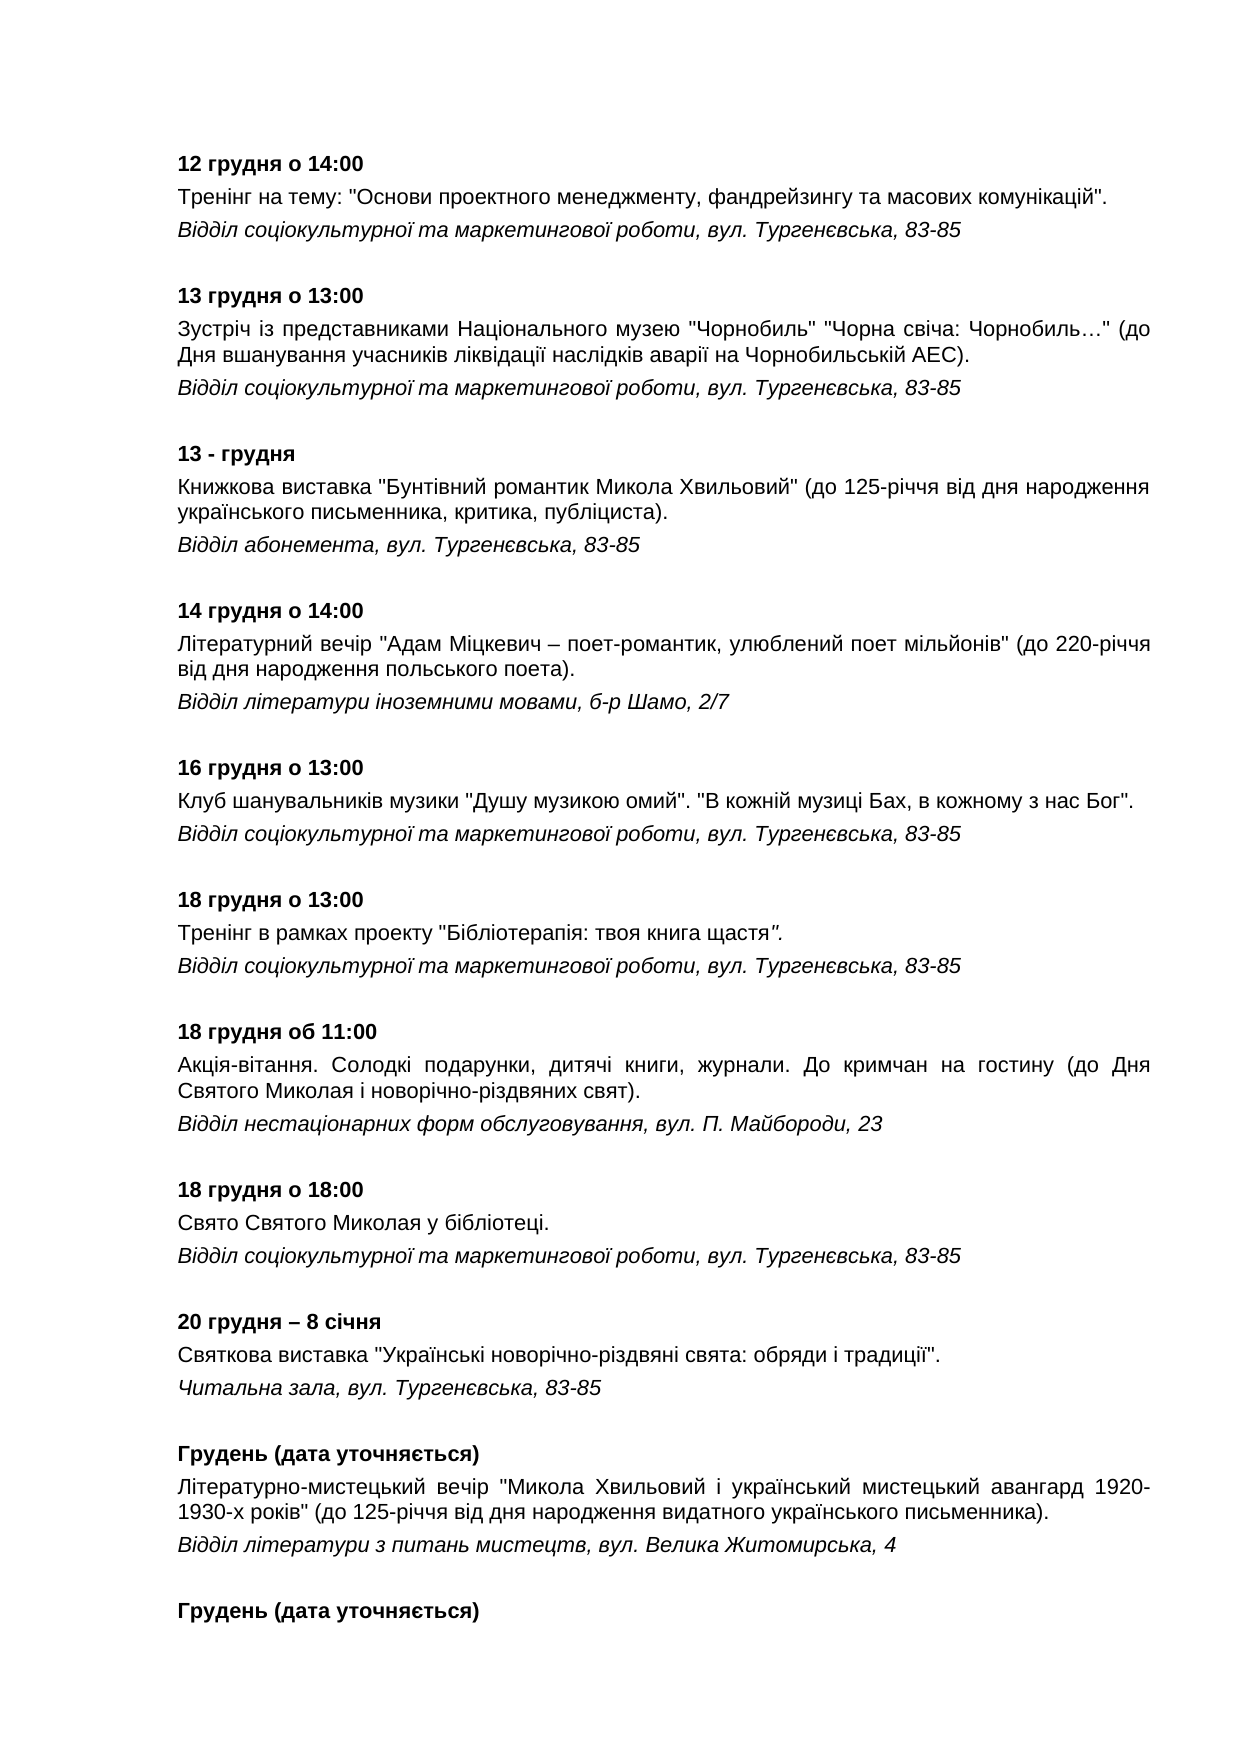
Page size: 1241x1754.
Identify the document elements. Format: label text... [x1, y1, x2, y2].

text Відділ соціокультурної та маркетингової роботи, вул. Тургенєвська, 83-85 [177, 821, 1152, 846]
text Тренінг в рамках проекту "Бібліотерапія: твоя книга щастя". [177, 920, 1152, 945]
text Відділ літератури з питань мистецтв, вул. Велика Житомирська, 4 [177, 1532, 1152, 1557]
text 16 грудня о 13:00 [177, 755, 1152, 780]
text Свято Святого Миколая у бібліотеці. [177, 1209, 1152, 1235]
text Відділ соціокультурної та маркетингової роботи, вул. Тургенєвська, 83-85 [177, 217, 1152, 242]
text 13 грудня о 13:00 [177, 283, 1152, 308]
text Книжкова виставка "Бунтівний романтик Микола Хвильовий" (до 125-річчя від дня народження українського письменника, критика, публіциста). [177, 473, 1152, 524]
text Зустріч із представниками Національного музею "Чорнобиль" "Чорна свіча: Чорнобиль…" (до Дня вшанування учасників ліквідації наслідків аварії на Чорнобильській АЕС). [177, 316, 1152, 367]
text Відділ абонемента, вул. Тургенєвська, 83-85 [177, 532, 1152, 557]
text Грудень (дата уточняється) [177, 1441, 1152, 1466]
text Читальна зала, вул. Тургенєвська, 83-85 [177, 1375, 1152, 1400]
text Акція-вітання. Солодкі подарунки, дитячі книги, журнали. До кримчан на гостину (до Дня Святого Миколая і новорічно-різдвяних свят). [177, 1052, 1152, 1103]
text Святкова виставка "Українські новорічно-різдвяні свята: обряди і традиції". [177, 1342, 1152, 1367]
text Літературно-мистецький вечір "Микола Хвильовий і український мистецький авангард 1920-1930-х років" (до 125-річчя від дня народження видатного українського письменника). [177, 1474, 1152, 1524]
text Грудень (дата уточняється) [177, 1598, 1152, 1623]
text 14 грудня о 14:00 [177, 598, 1152, 623]
text Відділ літератури іноземними мовами, б-р Шамо, 2/7 [177, 689, 1152, 714]
text Відділ соціокультурної та маркетингової роботи, вул. Тургенєвська, 83-85 [177, 1243, 1152, 1268]
text Відділ соціокультурної та маркетингової роботи, вул. Тургенєвська, 83-85 [177, 374, 1152, 400]
text 18 грудня об 11:00 [177, 1019, 1152, 1044]
text Клуб шанувальників музики "Душу музикою омий". "В кожній музиці Бах, в кожному з нас Бог". [177, 788, 1152, 813]
text Відділ соціокультурної та маркетингової роботи, вул. Тургенєвська, 83-85 [177, 953, 1152, 978]
text 18 грудня о 18:00 [177, 1177, 1152, 1202]
text 18 грудня о 13:00 [177, 887, 1152, 912]
text 20 грудня – 8 січня [177, 1309, 1152, 1334]
text 13 - грудня [177, 441, 1152, 466]
text Тренінг на тему: "Основи проектного менеджменту, фандрейзингу та масових комунікацій". [177, 184, 1152, 209]
text Літературний вечір "Адам Міцкевич – поет-романтик, улюблений поет мільйонів" (до 220-річчя від дня народження польського поета). [177, 631, 1152, 681]
text Відділ нестаціонарних форм обслуговування, вул. П. Майбороди, 23 [177, 1111, 1152, 1136]
text 12 грудня о 14:00 [177, 151, 1152, 176]
